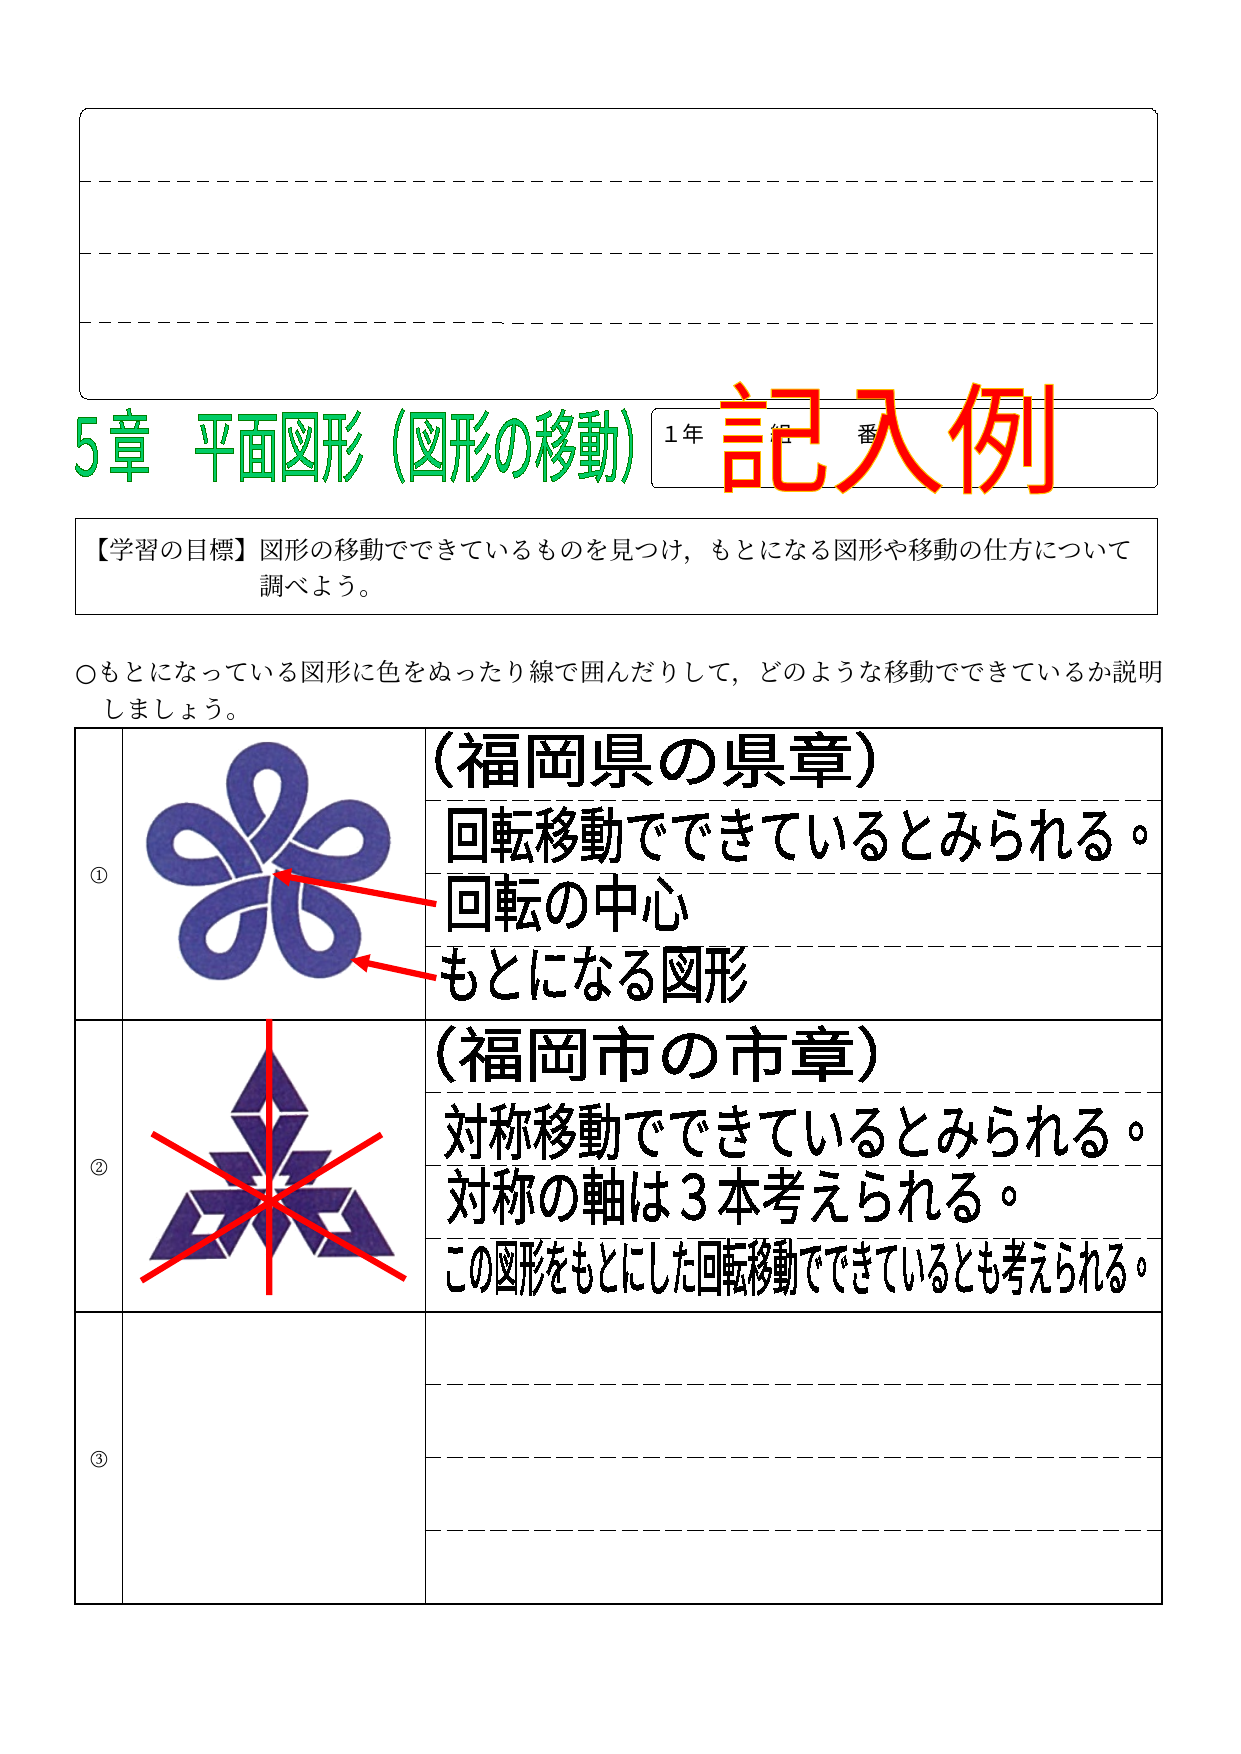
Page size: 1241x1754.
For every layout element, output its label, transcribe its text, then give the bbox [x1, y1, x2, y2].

table_cell [426, 1021, 1161, 1092]
table_cell [123, 1021, 425, 1311]
table_cell [426, 1530, 1161, 1603]
table_cell [123, 1313, 425, 1603]
text ○もとになっている図形に色をぬったり線で囲んだりして，どのような移動でできているか説明しましょう。 [75, 652, 1165, 727]
table_cell [426, 1457, 1161, 1530]
picture [273, 1031, 414, 1271]
table_header [426, 729, 1161, 800]
table_cell [426, 1313, 1161, 1384]
table_cell [426, 800, 1161, 873]
table_header [123, 729, 425, 1019]
table_cell [426, 946, 1161, 1019]
picture [273, 1208, 383, 1271]
table_cell [426, 873, 1161, 946]
table_cell [426, 1165, 1161, 1238]
table_cell ③ [76, 1313, 122, 1603]
table_cell [426, 1384, 1161, 1457]
table_cell [426, 1092, 1161, 1165]
picture [165, 1210, 266, 1271]
picture [139, 727, 413, 990]
picture [138, 1031, 266, 1271]
table_cell ② [76, 1021, 122, 1311]
table_header ① [76, 729, 122, 1019]
table_cell [426, 1238, 1161, 1311]
